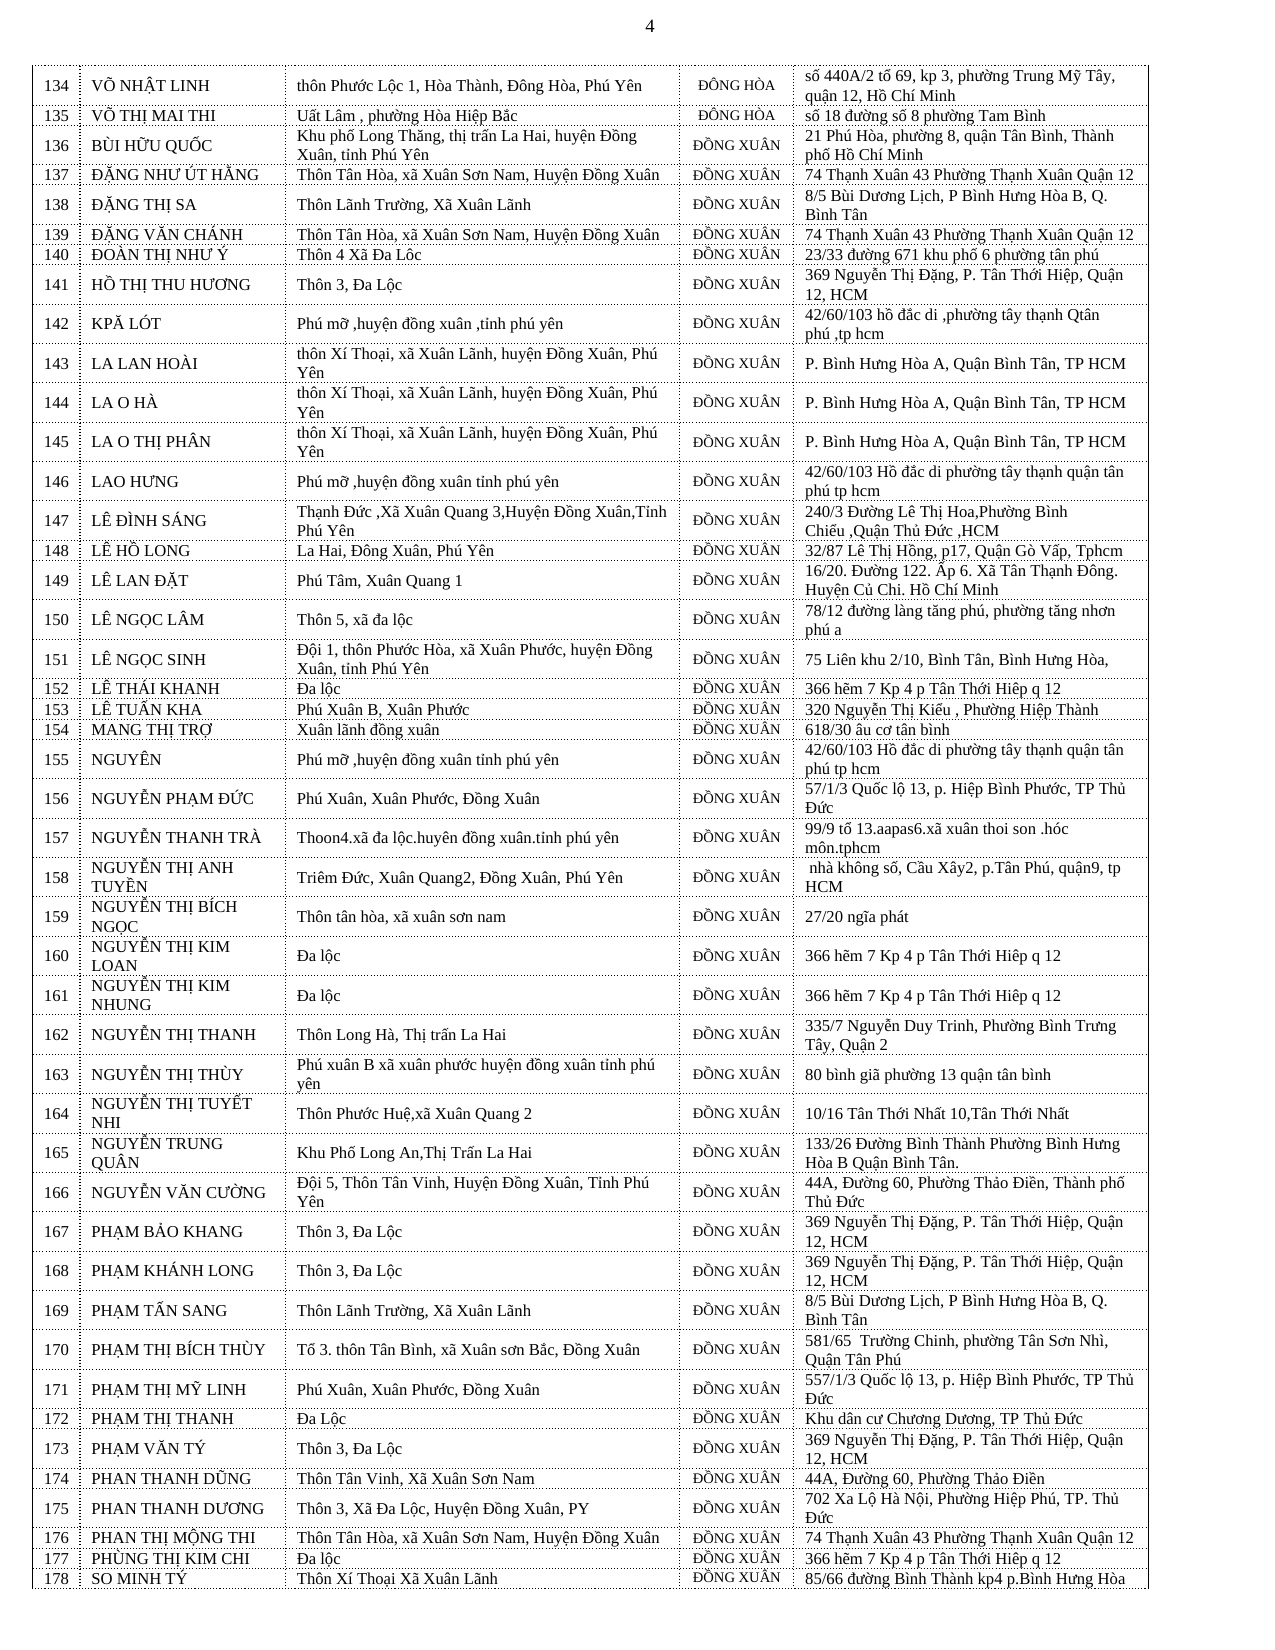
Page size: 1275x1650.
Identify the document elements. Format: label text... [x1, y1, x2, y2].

table_cell 174 [33, 1468, 80, 1488]
table_cell NGUYỄN PHẠM ĐỨC [80, 778, 285, 817]
table_cell 8/5 Bùi Dương Lịch, P Bình Hưng Hòa B, Q. Bình Tân [794, 184, 1148, 224]
table_cell ĐỒNG XUÂN [679, 164, 794, 184]
table_cell 74 Thạnh Xuân 43 Phường Thạnh Xuân Quận 12 [794, 1527, 1148, 1547]
table_cell Phú mỡ ,huyện đồng xuân ,tỉnh phú yên [285, 304, 679, 343]
table_cell Phú Tâm, Xuân Quang 1 [285, 560, 679, 599]
table_cell VÕ NHẬT LINH [80, 65, 285, 104]
table_cell 42/60/103 Hồ đắc di phường tây thạnh quận tân phú tp hcm [794, 739, 1148, 778]
table_cell 80 bình giã phường 13 quận tân bình [794, 1054, 1148, 1093]
table_cell Đội 1, thôn Phước Hòa, xã Xuân Phước, huyện Đồng Xuân, tỉnh Phú Yên [285, 639, 679, 678]
table_cell Thôn 3, Đa Lộc [285, 1428, 679, 1468]
table_cell 557/1/3 Quốc lộ 13, p. Hiệp Bình Phước, TP Thủ Đức [794, 1369, 1148, 1408]
table_cell PHÙNG THỊ KIM CHI [80, 1548, 285, 1568]
table_cell Thạnh Đức ,Xã Xuân Quang 3,Huyện Đồng Xuân,Tỉnh Phú Yên [285, 500, 679, 540]
table_cell NGUYỄN THỊ BÍCH NGỌC [80, 896, 285, 936]
table_cell 75 Liên khu 2/10, Bình Tân, Bình Hưng Hòa, [794, 639, 1148, 678]
table_cell ĐỒNG XUÂN [679, 1468, 794, 1488]
table_cell 44A, Đường 60, Phường Thảo Điền [794, 1468, 1148, 1488]
table_cell 240/3 Đường Lê Thị Hoa,Phường Bình Chiểu ,Quận Thủ Đức ,HCM [794, 500, 1148, 540]
table_cell Phú Xuân, Xuân Phước, Đồng Xuân [285, 1369, 679, 1408]
table_cell 172 [33, 1408, 80, 1428]
table_cell Uất Lâm , phường Hòa Hiệp Bắc [285, 105, 679, 125]
table_cell ĐÔNG HÒA [679, 105, 794, 125]
table_cell NGUYỄN VĂN CƯỜNG [80, 1172, 285, 1211]
table_cell PHAN THANH DŨNG [80, 1468, 285, 1488]
table_cell ĐỒNG XUÂN [679, 461, 794, 500]
table_cell Phú xuân B xã xuân phước huyện đồng xuân tỉnh phú yên [285, 1054, 679, 1093]
table_cell ĐỒNG XUÂN [679, 1054, 794, 1093]
table_cell Đa Lộc [285, 1408, 679, 1428]
table_cell số 440A/2 tổ 69, kp 3, phường Trung Mỹ Tây, quận 12, Hồ Chí Minh [794, 65, 1148, 104]
table_cell LÊ ĐÌNH SÁNG [80, 500, 285, 540]
table_cell Đa lộc [285, 1548, 679, 1568]
table_cell thôn Phước Lộc 1, Hòa Thành, Đông Hòa, Phú Yên [285, 65, 679, 104]
table_cell ĐỒNG XUÂN [679, 639, 794, 678]
table_cell ĐỒNG XUÂN [679, 1133, 794, 1172]
table_cell 169 [33, 1290, 80, 1329]
table_cell 134 [33, 65, 80, 104]
table_cell 145 [33, 422, 80, 461]
table_cell 139 [33, 224, 80, 244]
table_cell Thôn 3, Xã Đa Lộc, Huyện Đồng Xuân, PY [285, 1488, 679, 1527]
table_cell ĐỒNG XUÂN [679, 244, 794, 264]
table_cell ĐỒNG XUÂN [679, 1172, 794, 1211]
table_cell ĐỒNG XUÂN [679, 698, 794, 718]
table_cell LÊ NGỌC SINH [80, 639, 285, 678]
table_cell 171 [33, 1369, 80, 1408]
table_cell 177 [33, 1548, 80, 1568]
table_cell PHẠM THỊ MỸ LINH [80, 1369, 285, 1408]
table_cell 618/30 âu cơ tân bình [794, 719, 1148, 739]
table_cell Thôn Tân Vinh, Xã Xuân Sơn Nam [285, 1468, 679, 1488]
table_cell ĐỒNG XUÂN [679, 975, 794, 1014]
table_cell ĐỒNG XUÂN [679, 125, 794, 164]
table_cell 16/20. Đường 122. Ấp 6. Xã Tân Thạnh Đông. Huyện Củ Chi. Hồ Chí Minh [794, 560, 1148, 599]
table_cell 369 Nguyễn Thị Đặng, P. Tân Thới Hiệp, Quận 12, HCM [794, 1251, 1148, 1290]
table_cell Thôn 3, Đa Lộc [285, 1211, 679, 1251]
table_cell 148 [33, 540, 80, 560]
table_cell 142 [33, 304, 80, 343]
table_cell Khu Phố Long An,Thị Trấn La Hai [285, 1133, 679, 1172]
table_cell Thôn Tân Hòa, xã Xuân Sơn Nam, Huyện Đồng Xuân [285, 164, 679, 184]
table_cell Thôn Tân Hòa, xã Xuân Sơn Nam, Huyện Đồng Xuân [285, 224, 679, 244]
table_cell 133/26 Đường Bình Thành Phường Bình Hưng Hòa B Quận Bình Tân. [794, 1133, 1148, 1172]
table_cell 164 [33, 1093, 80, 1132]
table_cell Tổ 3. thôn Tân Bình, xã Xuân sơn Bắc, Đồng Xuân [285, 1329, 679, 1369]
table_cell LAO HƯNG [80, 461, 285, 500]
table_cell 137 [33, 164, 80, 184]
table_cell 151 [33, 639, 80, 678]
table_cell 581/65 Trường Chinh, phường Tân Sơn Nhì, Quận Tân Phú [794, 1329, 1148, 1369]
table_cell 163 [33, 1054, 80, 1093]
table_cell PHẠM THỊ BÍCH THÙY [80, 1329, 285, 1369]
table_cell ĐỒNG XUÂN [679, 1527, 794, 1547]
table_cell ĐỒNG XUÂN [679, 936, 794, 975]
table_cell 42/60/103 Hồ đắc di phường tây thạnh quận tân phú tp hcm [794, 461, 1148, 500]
table_cell 176 [33, 1527, 80, 1547]
table_cell ĐỒNG XUÂN [679, 1488, 794, 1527]
table_cell ĐỒNG XUÂN [679, 540, 794, 560]
table_cell Thôn 4 Xã Đa Lôc [285, 244, 679, 264]
table_cell 149 [33, 560, 80, 599]
table_cell 78/12 đường làng tăng phú, phường tăng nhơn phú a [794, 599, 1148, 639]
table_cell PHẠM KHÁNH LONG [80, 1251, 285, 1290]
table_cell NGUYỄN THỊ ANH TUYỀN [80, 857, 285, 896]
table_cell 152 [33, 678, 80, 698]
table_cell LA O THỊ PHÂN [80, 422, 285, 461]
table_cell Thôn Tân Hòa, xã Xuân Sơn Nam, Huyện Đồng Xuân [285, 1527, 679, 1547]
table_cell LÊ THÁI KHANH [80, 678, 285, 698]
table_cell thôn Xí Thoại, xã Xuân Lãnh, huyện Đồng Xuân, Phú Yên [285, 382, 679, 422]
table_cell ĐỒNG XUÂN [679, 1329, 794, 1369]
table_cell PHẠM BẢO KHANG [80, 1211, 285, 1251]
table_cell 141 [33, 264, 80, 303]
table_cell ĐOÀN THỊ NHƯ Ý [80, 244, 285, 264]
table_cell 161 [33, 975, 80, 1014]
table_cell ĐỒNG XUÂN [679, 818, 794, 857]
table_cell LÊ HỒ LONG [80, 540, 285, 560]
table_cell 21 Phú Hòa, phường 8, quận Tân Bình, Thành phố Hồ Chí Minh [794, 125, 1148, 164]
table_cell LÊ LAN ĐẶT [80, 560, 285, 599]
table_cell PHẠM VĂN TÝ [80, 1428, 285, 1468]
table_cell 167 [33, 1211, 80, 1251]
table_cell 369 Nguyễn Thị Đặng, P. Tân Thới Hiệp, Quận 12, HCM [794, 264, 1148, 303]
table_cell ĐỒNG XUÂN [679, 1014, 794, 1054]
table_cell NGUYỄN THỊ TUYẾT NHI [80, 1093, 285, 1132]
table_cell Khu dân cư Chương Dương, TP Thủ Đức [794, 1408, 1148, 1428]
table_cell ĐỒNG XUÂN [679, 1428, 794, 1468]
table_cell Đa lộc [285, 678, 679, 698]
table_cell ĐỒNG XUÂN [679, 778, 794, 817]
table_cell 320 Nguyễn Thị Kiểu , Phường Hiệp Thành [794, 698, 1148, 718]
table_cell P. Bình Hưng Hòa A, Quận Bình Tân, TP HCM [794, 382, 1148, 422]
table_cell 159 [33, 896, 80, 936]
table_cell LÊ TUẤN KHA [80, 698, 285, 718]
table_cell 144 [33, 382, 80, 422]
table_cell LA LAN HOÀI [80, 343, 285, 382]
table_cell 162 [33, 1014, 80, 1054]
table_cell NGUYỄN THANH TRÀ [80, 818, 285, 857]
table_cell HỒ THỊ THU HƯƠNG [80, 264, 285, 303]
table_cell 173 [33, 1428, 80, 1468]
table_cell 150 [33, 599, 80, 639]
table_cell NGUYỄN THỊ KIM LOAN [80, 936, 285, 975]
table_cell LÊ NGỌC LÂM [80, 599, 285, 639]
table_cell P. Bình Hưng Hòa A, Quận Bình Tân, TP HCM [794, 422, 1148, 461]
table_cell ĐỒNG XUÂN [679, 739, 794, 778]
table_cell 168 [33, 1251, 80, 1290]
table_cell Thôn 3, Đa Lộc [285, 1251, 679, 1290]
table_cell ĐỒNG XUÂN [679, 422, 794, 461]
table_cell 166 [33, 1172, 80, 1211]
table_cell Phú Xuân, Xuân Phước, Đồng Xuân [285, 778, 679, 817]
table_cell ĐỒNG XUÂN [679, 678, 794, 698]
table_cell P. Bình Hưng Hòa A, Quận Bình Tân, TP HCM [794, 343, 1148, 382]
table_cell 178 [33, 1568, 80, 1588]
table_cell Thôn tân hòa, xã xuân sơn nam [285, 896, 679, 936]
table_cell 74 Thạnh Xuân 43 Phường Thạnh Xuân Quận 12 [794, 224, 1148, 244]
table_cell 160 [33, 936, 80, 975]
table_cell 155 [33, 739, 80, 778]
table_cell 99/9 tổ 13.aapas6.xã xuân thoi son .hóc môn.tphcm [794, 818, 1148, 857]
table_cell 42/60/103 hồ đắc di ,phường tây thạnh Qtân phú ,tp hcm [794, 304, 1148, 343]
table_cell 57/1/3 Quốc lộ 13, p. Hiệp Bình Phước, TP Thủ Đức [794, 778, 1148, 817]
table_cell 23/33 đường 671 khu phố 6 phường tân phú [794, 244, 1148, 264]
table_cell Triêm Đức, Xuân Quang2, Đồng Xuân, Phú Yên [285, 857, 679, 896]
table_cell 27/20 ngĩa phát [794, 896, 1148, 936]
table_cell 157 [33, 818, 80, 857]
table_cell Thôn 5, xã đa lộc [285, 599, 679, 639]
table_cell SO MINH TÝ [80, 1568, 285, 1588]
table_cell NGUYỄN THỊ KIM NHUNG [80, 975, 285, 1014]
table_cell 143 [33, 343, 80, 382]
table_cell Đa lộc [285, 936, 679, 975]
table_cell ĐẶNG VĂN CHÁNH [80, 224, 285, 244]
table_cell ĐỒNG XUÂN [679, 304, 794, 343]
table_cell 8/5 Bùi Dương Lịch, P Bình Hưng Hòa B, Q. Bình Tân [794, 1290, 1148, 1329]
table_cell ĐỒNG XUÂN [679, 560, 794, 599]
table_cell ĐỒNG XUÂN [679, 500, 794, 540]
table_cell 170 [33, 1329, 80, 1369]
table_cell 369 Nguyễn Thị Đặng, P. Tân Thới Hiệp, Quận 12, HCM [794, 1428, 1148, 1468]
table_cell VÕ THỊ MAI THI [80, 105, 285, 125]
table_cell 146 [33, 461, 80, 500]
table_cell PHAN THANH DƯƠNG [80, 1488, 285, 1527]
table_cell thôn Xí Thoại, xã Xuân Lãnh, huyện Đồng Xuân, Phú Yên [285, 343, 679, 382]
table_cell PHẠM TẤN SANG [80, 1290, 285, 1329]
table_cell 147 [33, 500, 80, 540]
table_cell NGUYÊN [80, 739, 285, 778]
table_cell 44A, Đường 60, Phường Thảo Điền, Thành phố Thủ Đức [794, 1172, 1148, 1211]
table_cell ĐỒNG XUÂN [679, 1290, 794, 1329]
table_cell 136 [33, 125, 80, 164]
table_cell ĐỒNG XUÂN [679, 264, 794, 303]
table_cell ĐỒNG XUÂN [679, 1251, 794, 1290]
table_cell 335/7 Nguyễn Duy Trinh, Phường Bình Trưng Tây, Quận 2 [794, 1014, 1148, 1054]
table_cell ĐỒNG XUÂN [679, 224, 794, 244]
table_cell nhà không số, Cầu Xây2, p.Tân Phú, quận9, tp HCM [794, 857, 1148, 896]
table_cell 74 Thạnh Xuân 43 Phường Thạnh Xuân Quận 12 [794, 164, 1148, 184]
table_cell ĐẶNG THỊ SA [80, 184, 285, 224]
table_cell 366 hẽm 7 Kp 4 p Tân Thới Hiêp q 12 [794, 678, 1148, 698]
table_cell ĐỒNG XUÂN [679, 896, 794, 936]
table_cell Đội 5, Thôn Tân Vinh, Huyện Đồng Xuân, Tỉnh Phú Yên [285, 1172, 679, 1211]
table_cell ĐÔNG HÒA [679, 65, 794, 104]
table_cell Thôn Long Hà, Thị trấn La Hai [285, 1014, 679, 1054]
table_cell BÙI HỮU QUỐC [80, 125, 285, 164]
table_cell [285, 1568, 679, 1588]
table_cell Thôn 3, Đa Lộc [285, 264, 679, 303]
table_cell Phú Xuân B, Xuân Phước [285, 698, 679, 718]
table_cell ĐỒNG XUÂN [679, 857, 794, 896]
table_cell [794, 1568, 1148, 1588]
table_cell 156 [33, 778, 80, 817]
table_cell 165 [33, 1133, 80, 1172]
table_cell 366 hẽm 7 Kp 4 p Tân Thới Hiêp q 12 [794, 936, 1148, 975]
table_cell 10/16 Tân Thới Nhất 10,Tân Thới Nhất [794, 1093, 1148, 1132]
table_cell ĐỒNG XUÂN [679, 1548, 794, 1568]
table_cell La Hai, Đông Xuân, Phú Yên [285, 540, 679, 560]
table_cell 154 [33, 719, 80, 739]
table_cell 175 [33, 1488, 80, 1527]
table_cell PHAN THỊ MỘNG THI [80, 1527, 285, 1547]
table_cell ĐỒNG XUÂN [679, 184, 794, 224]
table_cell 702 Xa Lộ Hà Nội, Phường Hiệp Phú, TP. Thủ Đức [794, 1488, 1148, 1527]
table_cell 366 hẽm 7 Kp 4 p Tân Thới Hiêp q 12 [794, 1548, 1148, 1568]
table_cell 158 [33, 857, 80, 896]
table_cell thôn Xí Thoại, xã Xuân Lãnh, huyện Đồng Xuân, Phú Yên [285, 422, 679, 461]
table_cell MANG THỊ TRỢ [80, 719, 285, 739]
table_cell NGUYỄN TRUNG QUÂN [80, 1133, 285, 1172]
table_cell Khu phố Long Thăng, thị trấn La Hai, huyện Đồng Xuân, tỉnh Phú Yên [285, 125, 679, 164]
table_cell Phú mỡ ,huyện đồng xuân tỉnh phú yên [285, 461, 679, 500]
table_cell ĐỒNG XUÂN [679, 343, 794, 382]
table_cell Thôn Lãnh Trường, Xã Xuân Lãnh [285, 184, 679, 224]
table_cell Đa lộc [285, 975, 679, 1014]
table_cell PHẠM THỊ THANH [80, 1408, 285, 1428]
table_cell LA O HÀ [80, 382, 285, 422]
table_cell Thoon4.xã đa lộc.huyên đồng xuân.tỉnh phú yên [285, 818, 679, 857]
table_cell Xuân lãnh đồng xuân [285, 719, 679, 739]
table_cell Thôn Phước Huệ,xã Xuân Quang 2 [285, 1093, 679, 1132]
table_cell ĐỒNG XUÂN [679, 1408, 794, 1428]
table_cell 369 Nguyễn Thị Đặng, P. Tân Thới Hiệp, Quận 12, HCM [794, 1211, 1148, 1251]
table_cell Thôn Lãnh Trường, Xã Xuân Lãnh [285, 1290, 679, 1329]
table_cell KPĂ LÓT [80, 304, 285, 343]
table_cell NGUYỄN THỊ THANH [80, 1014, 285, 1054]
table_cell ĐỒNG XUÂN [679, 1093, 794, 1132]
table_cell số 18 đường số 8 phường Tam Bình [794, 105, 1148, 125]
table_cell ĐỒNG XUÂN [679, 1568, 794, 1588]
table_cell 135 [33, 105, 80, 125]
table_cell ĐỒNG XUÂN [679, 599, 794, 639]
table_cell 32/87 Lê Thị Hồng, p17, Quận Gò Vấp, Tphcm [794, 540, 1148, 560]
table_cell 366 hẽm 7 Kp 4 p Tân Thới Hiêp q 12 [794, 975, 1148, 1014]
table_cell Phú mỡ ,huyện đồng xuân tỉnh phú yên [285, 739, 679, 778]
table_cell NGUYỄN THỊ THÙY [80, 1054, 285, 1093]
table_cell ĐỒNG XUÂN [679, 1369, 794, 1408]
table_cell 140 [33, 244, 80, 264]
table_cell 138 [33, 184, 80, 224]
table_cell 153 [33, 698, 80, 718]
table_cell ĐẶNG NHƯ ÚT HẰNG [80, 164, 285, 184]
table_cell ĐỒNG XUÂN [679, 1211, 794, 1251]
table_cell ĐỒNG XUÂN [679, 382, 794, 422]
table_cell ĐỒNG XUÂN [679, 719, 794, 739]
